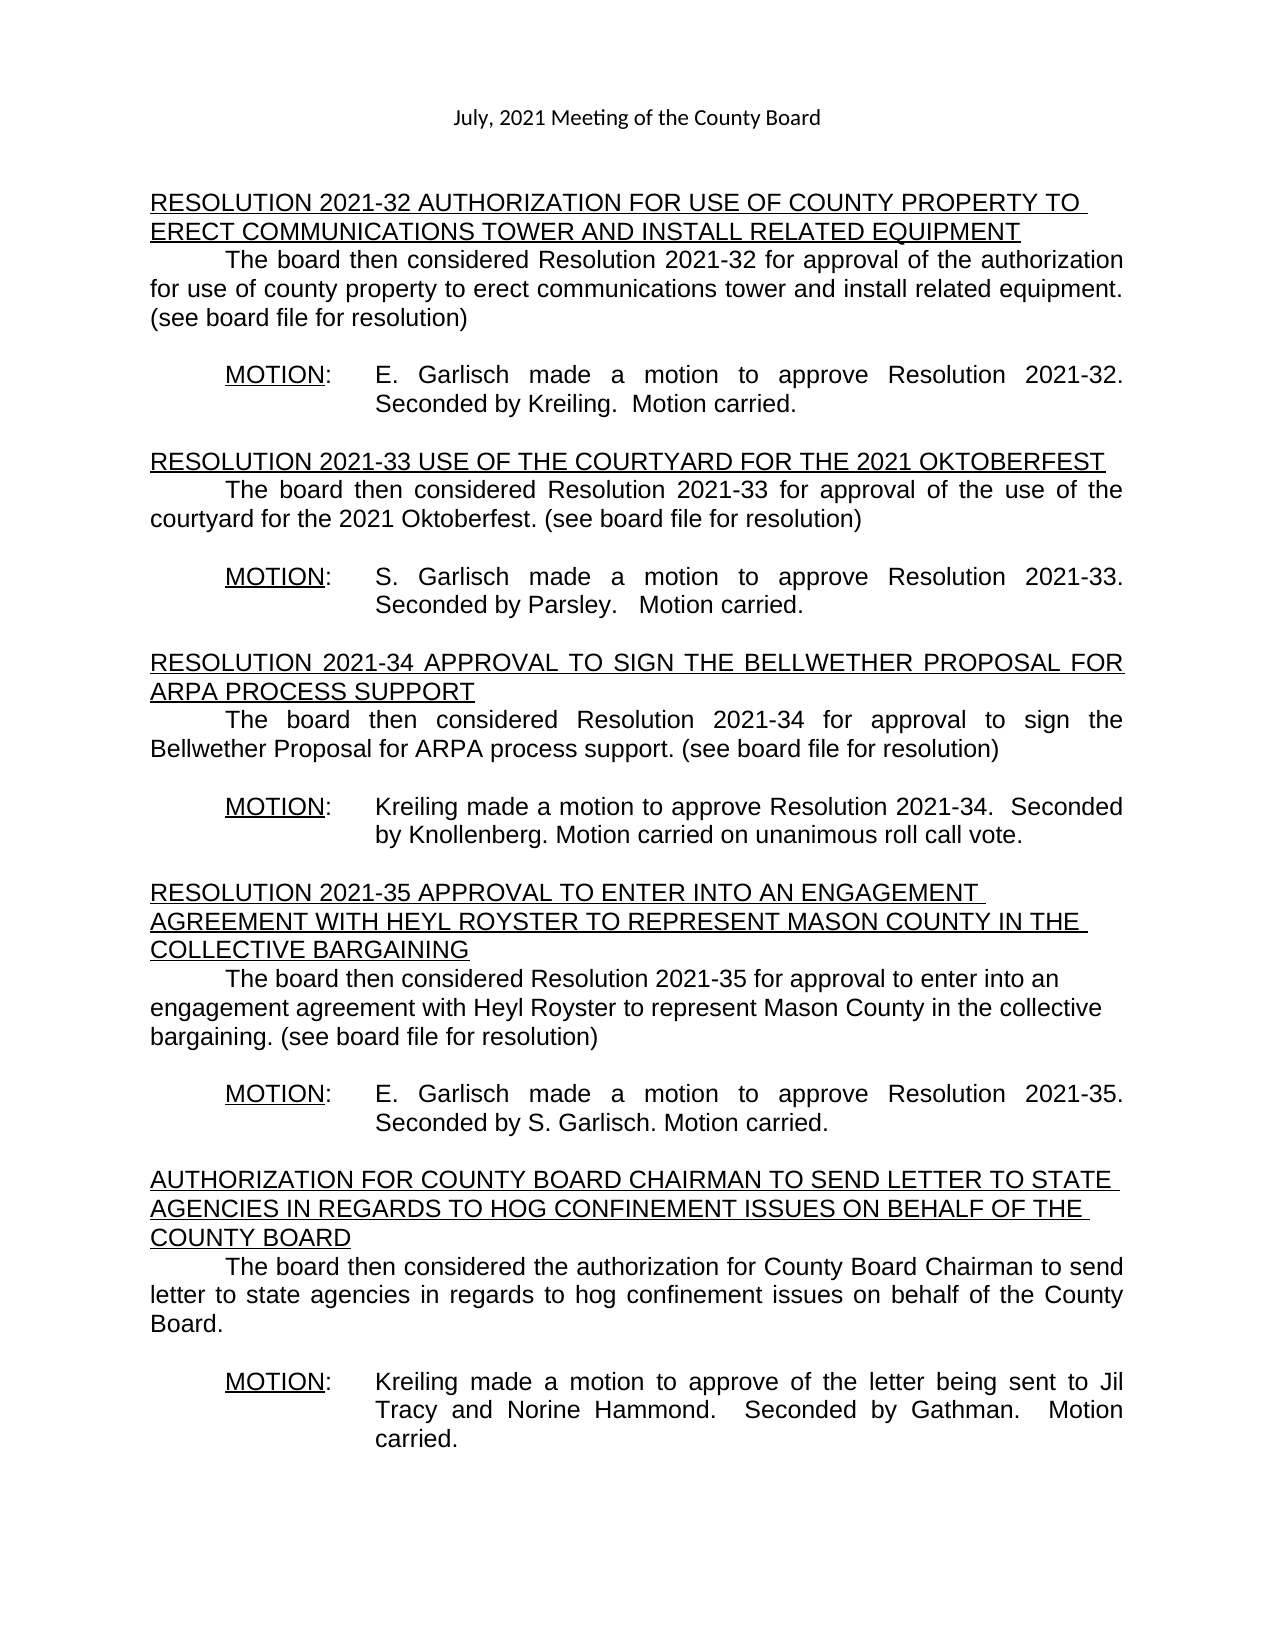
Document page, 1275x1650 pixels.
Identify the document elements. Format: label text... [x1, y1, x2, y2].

text The board then considered the authorization for County Board Chairman to send letter to state agencies in regards to hog confinement issues on behalf of the County Board. [150, 1252, 1125, 1338]
text MOTION: Kreiling made a motion to approve Resolution 2021-34. Seconded by Knollenberg. Motion carried on unanimous roll call vote. [225, 792, 1125, 849]
text AUTHORIZATION FOR COUNTY BOARD CHAIRMAN TO SEND LETTER TO STATE AGENCIES IN REGARDS TO HOG CONFINEMENT ISSUES ON BEHALF OF THE COUNTY BOARD [150, 1165, 1125, 1252]
text The board then considered Resolution 2021-34 for approval to sign the Bellwether Proposal for ARPA process support. (see board file for resolution) [150, 705, 1125, 763]
text The board then considered Resolution 2021-32 for approval of the authorization for use of county property to erect communications tower and install related equipment. (see board file for resolution) [150, 245, 1125, 332]
text MOTION: S. Garlisch made a motion to approve Resolution 2021-33. Seconded by Parsley. Motion carried. [225, 562, 1125, 619]
text RESOLUTION 2021-35 APPROVAL TO ENTER INTO AN ENGAGEMENT AGREEMENT WITH HEYL ROYSTER TO REPRESENT MASON COUNTY IN THE COLLECTIVE BARGAINING [150, 878, 1125, 964]
text MOTION: Kreiling made a motion to approve of the letter being sent to Jil Tracy and Norine Hammond. Seconded by Gathman. Motion carried. [225, 1367, 1125, 1453]
text MOTION: E. Garlisch made a motion to approve Resolution 2021-35. Seconded by S. Garlisch. Motion carried. [225, 1079, 1125, 1137]
text The board then considered Resolution 2021-35 for approval to enter into an engagement agreement with Heyl Royster to represent Mason County in the collective bargaining. (see board file for resolution) [150, 964, 1125, 1050]
text RESOLUTION 2021-33 USE OF THE COURTYARD FOR THE 2021 OKTOBERFEST [150, 447, 1125, 475]
text RESOLUTION 2021-34 APPROVAL TO SIGN THE BELLWETHER PROPOSAL FOR ARPA PROCESS SUPPORT [150, 674, 1125, 705]
text RESOLUTION 2021-32 AUTHORIZATION FOR USE OF COUNTY PROPERTY TO ERECT COMMUNICATIONS TOWER AND INSTALL RELATED EQUIPMENT [150, 188, 1125, 245]
text The board then considered Resolution 2021-33 for approval of the use of the courtyard for the 2021 Oktoberfest. (see board file for resolution) [150, 475, 1125, 533]
text RESOLUTION 2021-34 APPROVAL TO SIGN THE BELLWETHER PROPOSAL FOR ARPA PROCESS SUPPORT [150, 648, 1125, 673]
text MOTION: E. Garlisch made a motion to approve Resolution 2021-32. Seconded by Kreiling. Motion carried. [225, 360, 1125, 418]
